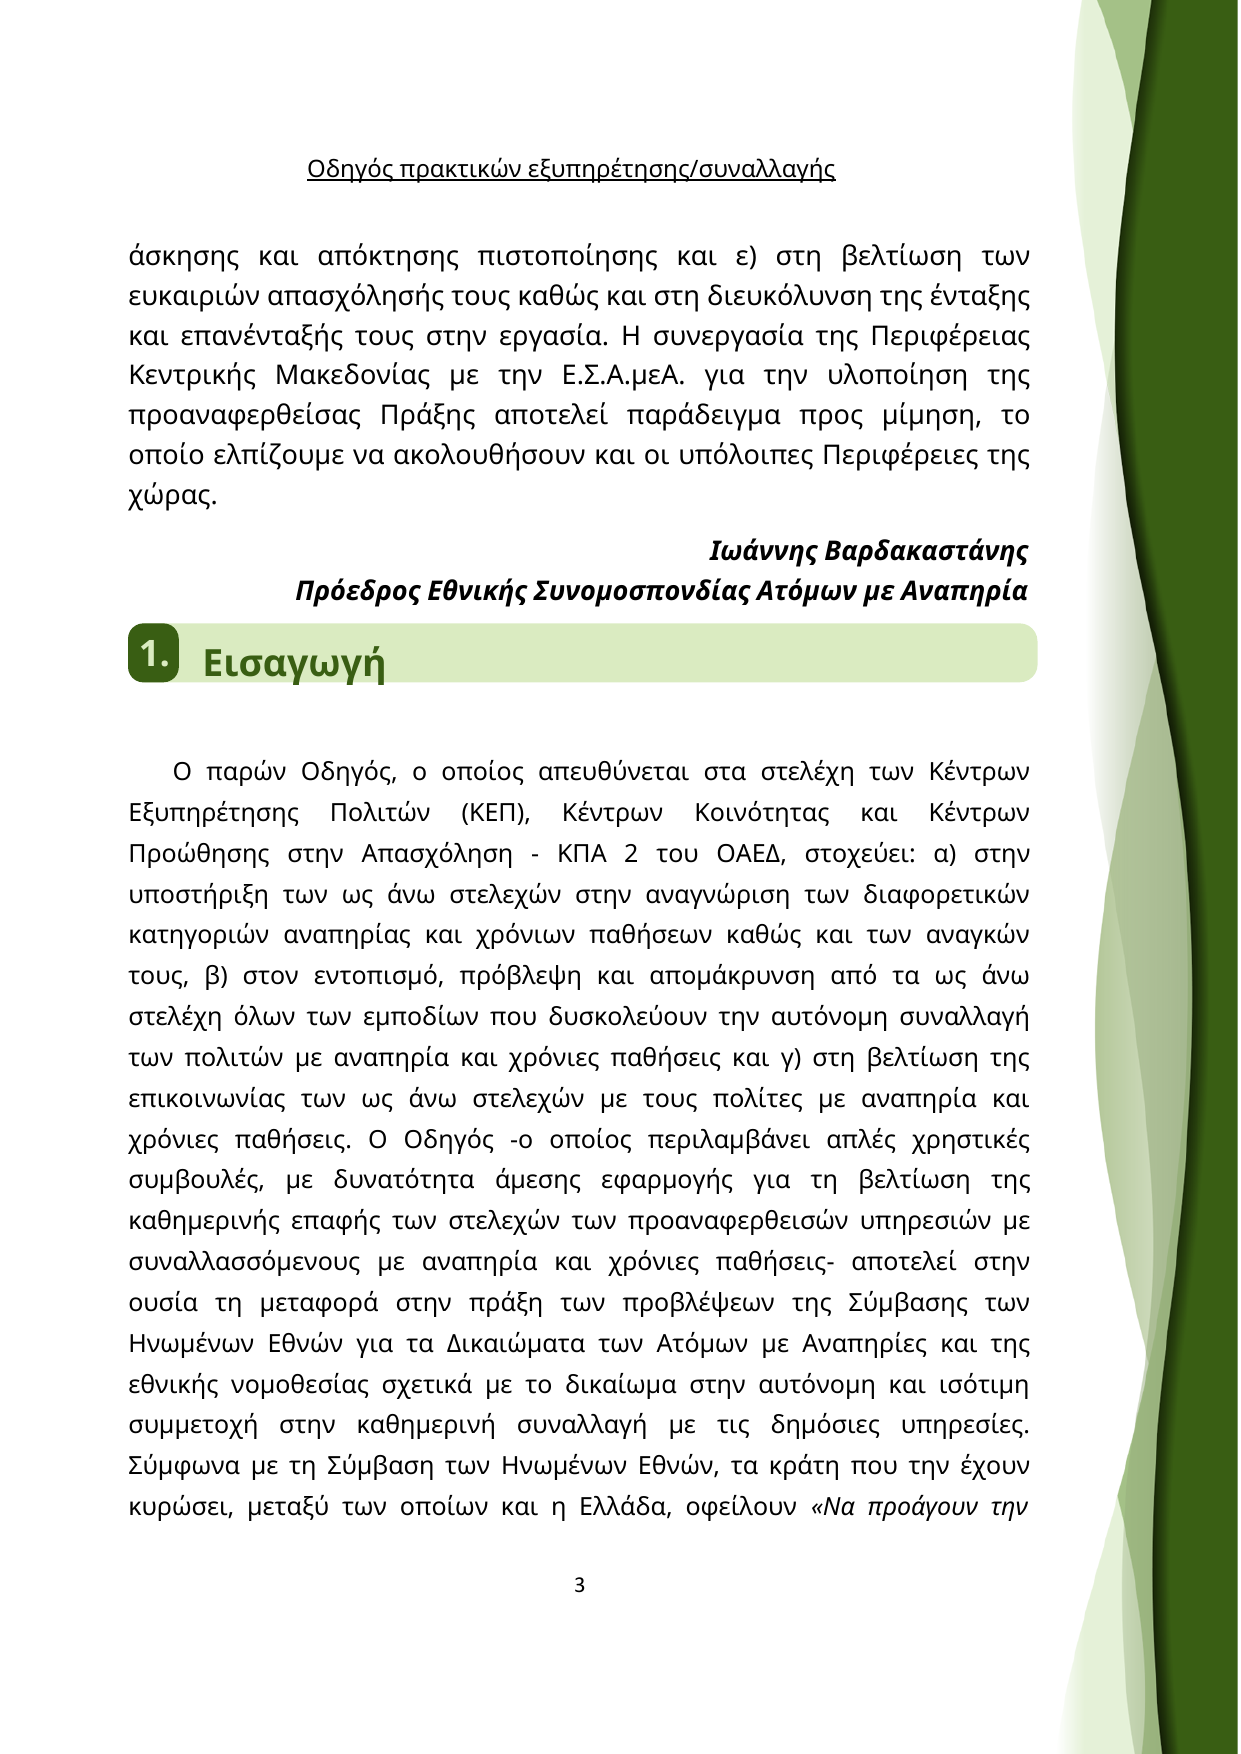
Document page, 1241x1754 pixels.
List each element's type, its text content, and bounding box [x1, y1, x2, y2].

text Ιωάννης Βαρδακαστάνης [128, 532, 1031, 568]
subtitle Εισαγωγή [143, 636, 1031, 687]
picture [0, 0, 1238, 1754]
text Πρόεδρος Εθνικής Συνομοσπονδίας Ατόμων με Αναπηρία [128, 571, 1031, 608]
